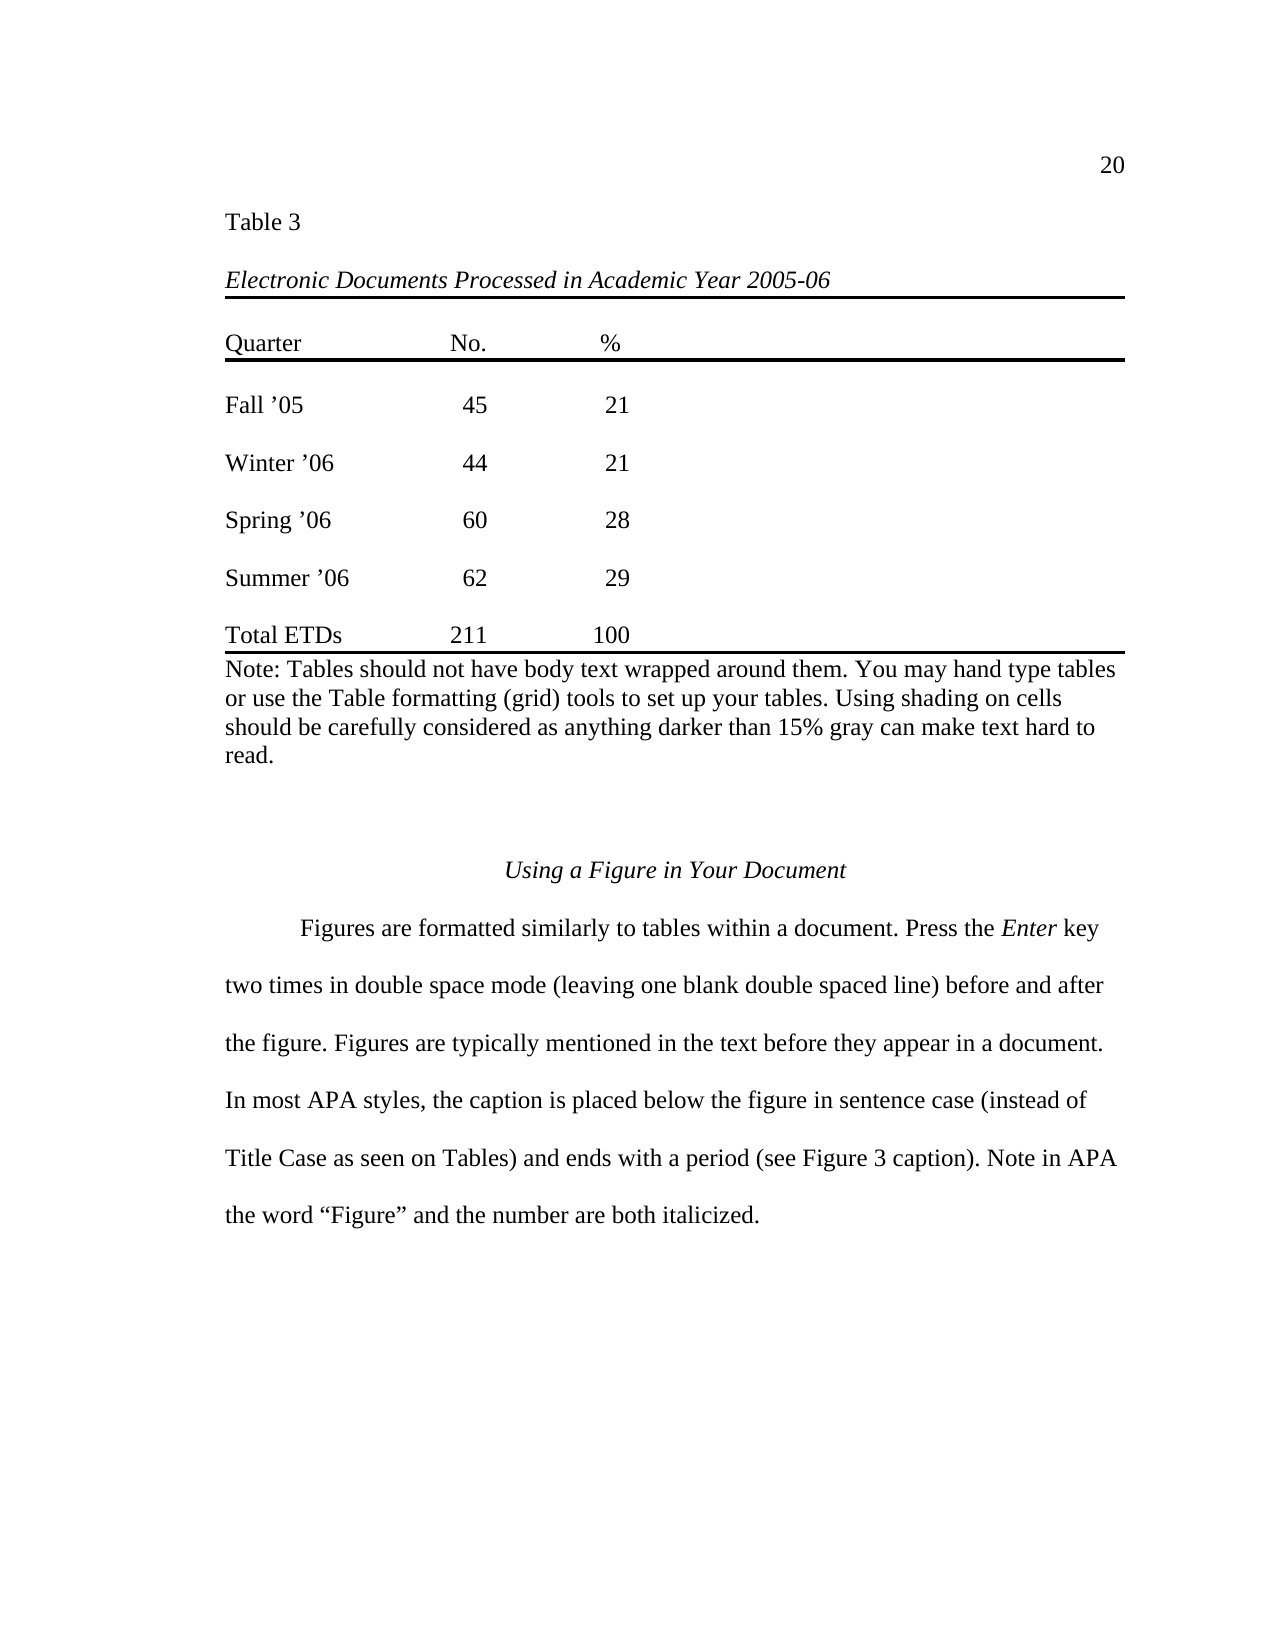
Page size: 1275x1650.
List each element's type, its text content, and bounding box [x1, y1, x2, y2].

text Winter ’06 44 21 [225, 448, 1125, 477]
text Spring ’06 60 28 [225, 505, 1125, 534]
subtitle Using a Figure in Your Document [225, 856, 1125, 884]
text Total ETDs 211 100 [225, 620, 1125, 651]
text Fall ’05 45 21 [225, 390, 1125, 419]
text Electronic Documents Processed in Academic Year 2005-06 [225, 265, 1125, 296]
text Table 3 [225, 207, 1125, 236]
text Quarter No. % [225, 328, 1125, 358]
text Note: Tables should not have body text wrapped around them. You may hand type tables or use the Table formatting (grid) tools to set up your tables. Using shading on cells should be carefully considered as anything darker than 15% gray can make text hard to read. [225, 654, 1125, 769]
text Summer ’06 62 29 [225, 563, 1125, 592]
text Figures are formatted similarly to tables within a document. Press the Enter key two times in double space mode (leaving one blank double spaced line) before and after the figure. Figures are typically mentioned in the text before they appear in a document. In most APA styles, the caption is placed below the figure in sentence case (instead of Title Case as seen on Tables) and ends with a period (see Figure 3 caption). Note in APA the word “Figure” and the number are both italicized. [225, 913, 1125, 1229]
